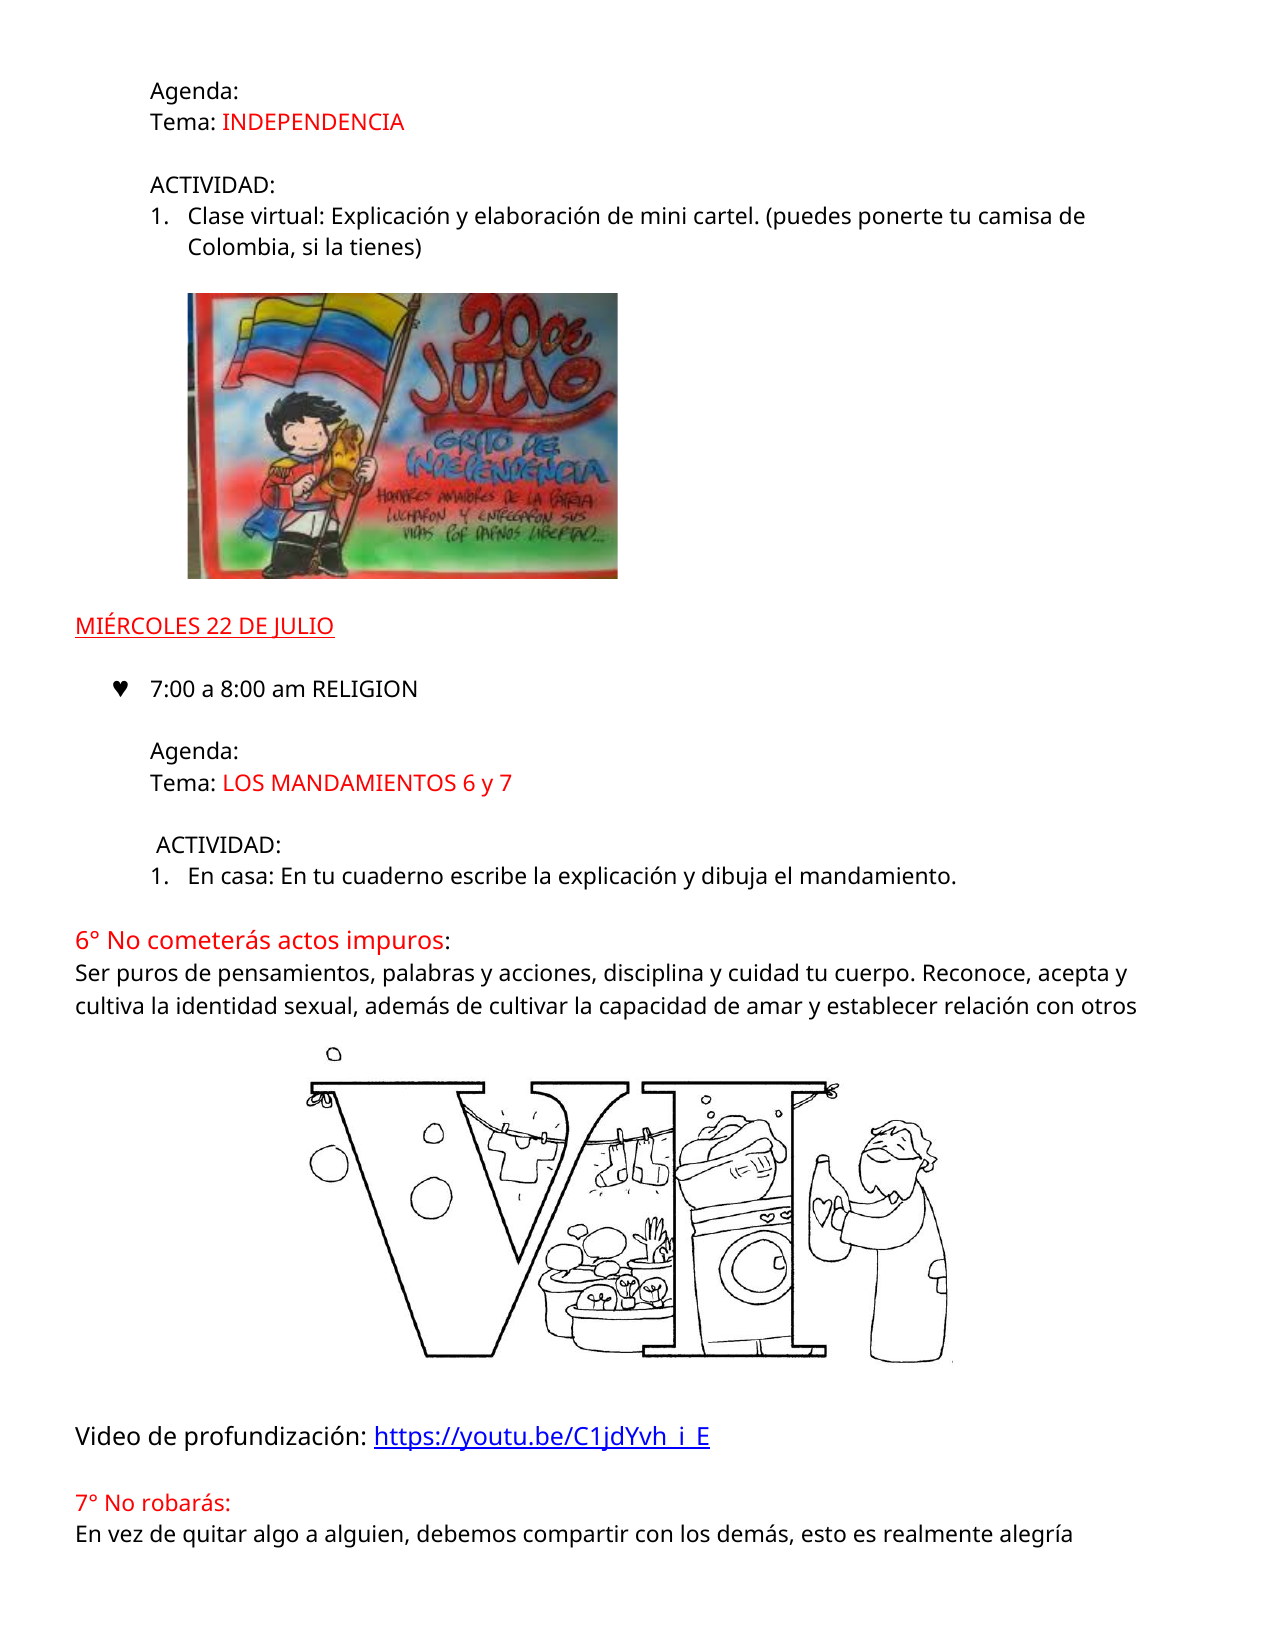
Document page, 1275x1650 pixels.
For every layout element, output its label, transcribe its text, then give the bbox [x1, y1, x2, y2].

text Agenda: [150, 75, 1200, 106]
text Tema: INDEPENDENCIA [150, 106, 1200, 137]
text Tema: LOS MANDAMIENTOS 6 y 7 [150, 766, 1200, 798]
text ACTIVIDAD: [150, 829, 1200, 860]
text 7° No robarás: [75, 1487, 1200, 1518]
text Ser puros de pensamientos, palabras y acciones, disciplina y cuidad tu cuerpo. Reconoce, acepta y cultiva la identidad sexual, además de cultivar la capacidad de amar y establecer relación con otros [75, 957, 1200, 1022]
text 6° No cometerás actos impuros: [75, 923, 1200, 957]
text ACTIVIDAD: [150, 169, 1200, 200]
list En casa: En tu cuaderno escribe la explicación y dibuja el mandamiento. [150, 860, 1200, 891]
picture [187, 293, 618, 579]
picture [293, 1022, 982, 1419]
text En vez de quitar algo a alguien, debemos compartir con los demás, esto es realmente alegría [75, 1518, 1200, 1549]
text MIÉRCOLES 22 DE JULIO [75, 610, 1200, 641]
list 7:00 a 8:00 am RELIGION [112, 673, 1200, 704]
list Clase virtual: Explicación y elaboración de mini cartel. (puedes ponerte tu camisa de Colombia, si la tienes) [150, 200, 1200, 262]
text Video de profundización: https://youtu.be/C1jdYvh_i_E [75, 1419, 1200, 1453]
text Agenda: [150, 735, 1200, 766]
